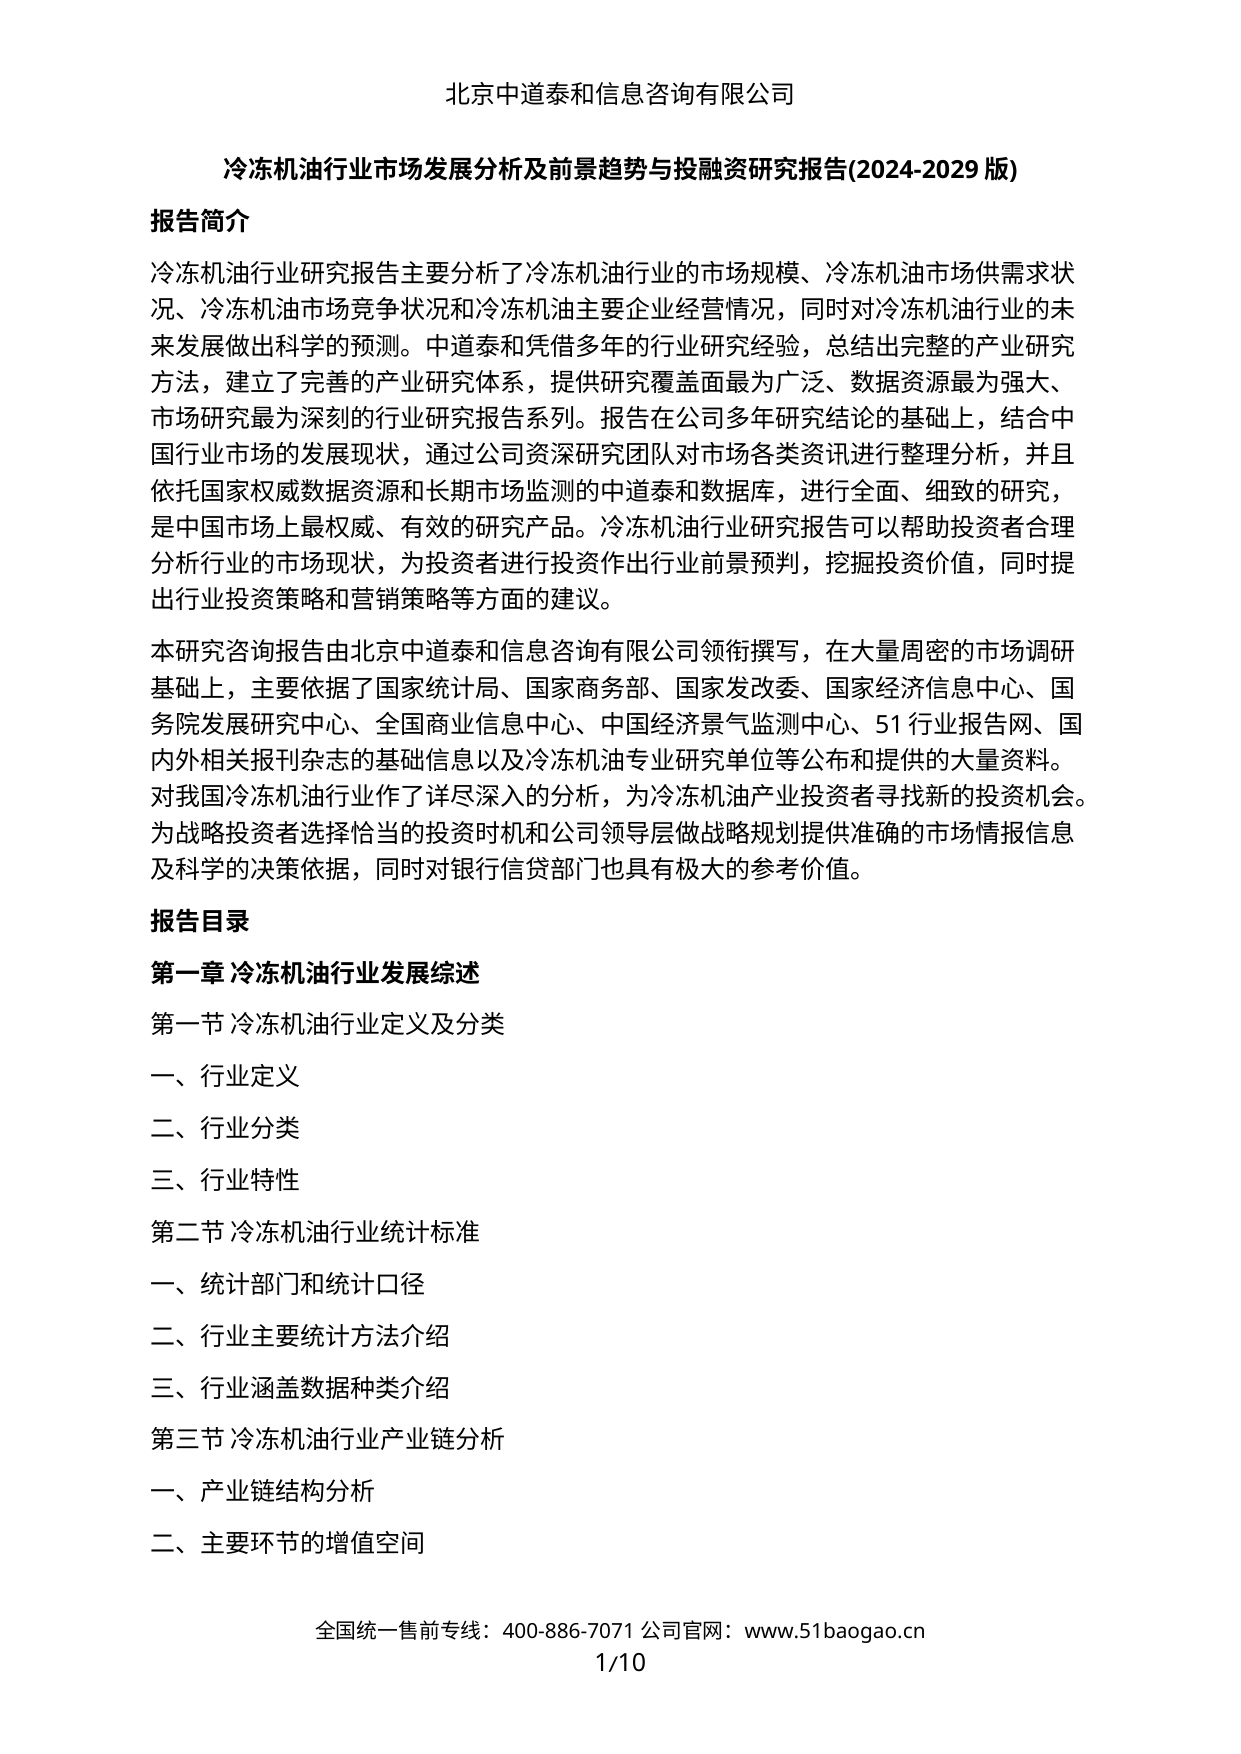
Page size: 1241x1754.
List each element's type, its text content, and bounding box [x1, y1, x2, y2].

text 三、行业特性 [150, 1161, 1090, 1197]
text 一、产业链结构分析 [150, 1472, 1090, 1508]
text 一、统计部门和统计口径 [150, 1264, 1090, 1301]
text 第一章 冷冻机油行业发展综述 [150, 953, 1090, 989]
text 一、行业定义 [150, 1057, 1090, 1093]
text 三、行业涵盖数据种类介绍 [150, 1368, 1090, 1404]
text 第三节 冷冻机油行业产业链分析 [150, 1420, 1090, 1456]
text 二、行业分类 [150, 1109, 1090, 1145]
text 冷冻机油行业市场发展分析及前景趋势与投融资研究报告(2024-2029版) [150, 150, 1090, 186]
text 报告简介 [150, 202, 1090, 238]
text 本研究咨询报告由北京中道泰和信息咨询有限公司领衔撰写，在大量周密的市场调研基础上，主要依据了国家统计局、国家商务部、国家发改委、国家经济信息中心、国务院发展研究中心、全国商业信息中心、中国经济景气监测中心、51行业报告网、国内外相关报刊杂志的基础信息以及冷冻机油专业研究单位等公布和提供的大量资料。对我国冷冻机油行业作了详尽深入的分析，为冷冻机油产业投资者寻找新的投资机会。为战略投资者选择恰当的投资时机和公司领导层做战略规划提供准确的市场情报信息及科学的决策依据，同时对银行信贷部门也具有极大的参考价值。 [150, 632, 1090, 886]
text 二、行业主要统计方法介绍 [150, 1316, 1090, 1352]
text 二、主要环节的增值空间 [150, 1524, 1090, 1560]
text 第一节 冷冻机油行业定义及分类 [150, 1005, 1090, 1041]
text 第二节 冷冻机油行业统计标准 [150, 1212, 1090, 1249]
text 报告目录 [150, 901, 1090, 937]
text 冷冻机油行业研究报告主要分析了冷冻机油行业的市场规模、冷冻机油市场供需求状况、冷冻机油市场竞争状况和冷冻机油主要企业经营情况，同时对冷冻机油行业的未来发展做出科学的预测。中道泰和凭借多年的行业研究经验，总结出完整的产业研究方法，建立了完善的产业研究体系，提供研究覆盖面最为广泛、数据资源最为强大、市场研究最为深刻的行业研究报告系列。报告在公司多年研究结论的基础上，结合中国行业市场的发展现状，通过公司资深研究团队对市场各类资讯进行整理分析，并且依托国家权威数据资源和长期市场监测的中道泰和数据库，进行全面、细致的研究，是中国市场上最权威、有效的研究产品。冷冻机油行业研究报告可以帮助投资者合理分析行业的市场现状，为投资者进行投资作出行业前景预判，挖掘投资价值，同时提出行业投资策略和营销策略等方面的建议。 [150, 254, 1090, 616]
